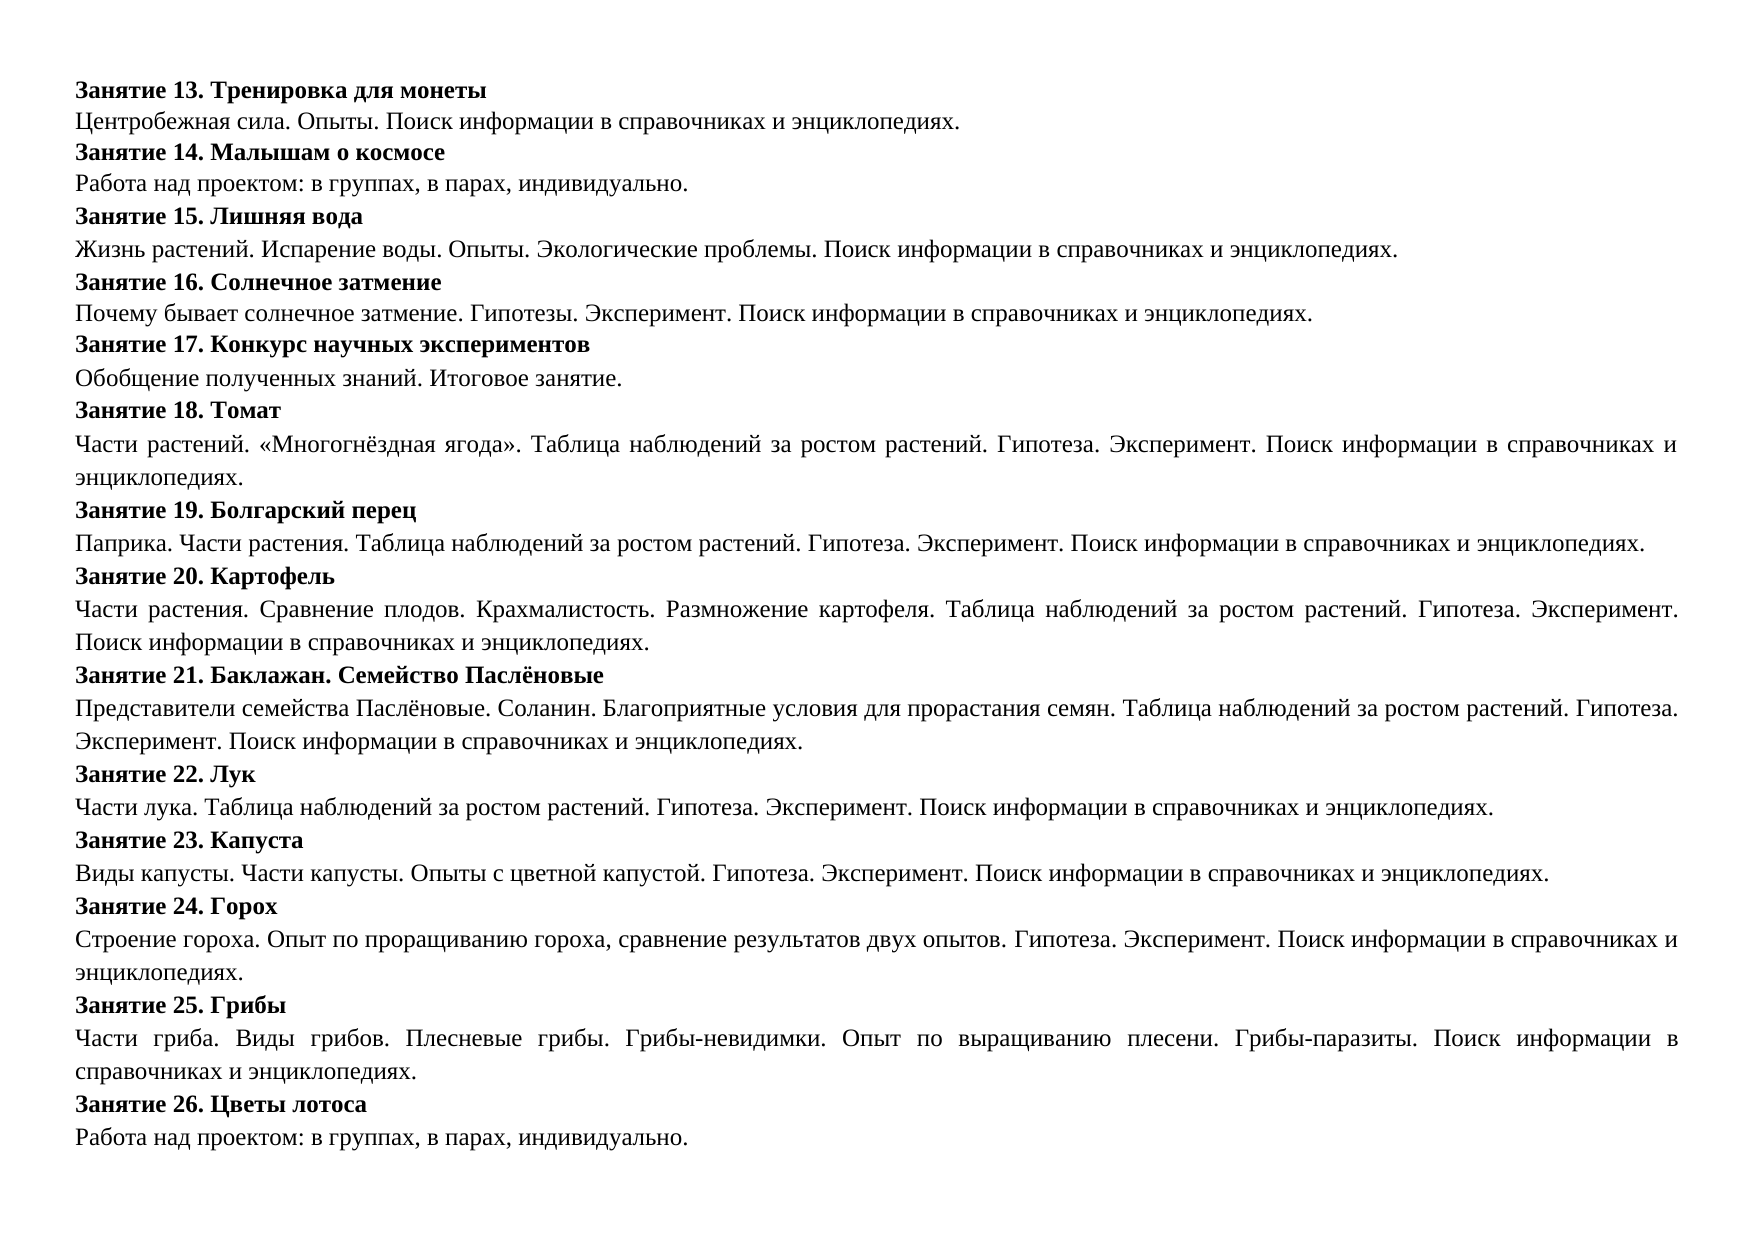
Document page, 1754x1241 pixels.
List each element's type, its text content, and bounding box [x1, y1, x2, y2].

list Занятие 26. Цветы лотоса [75, 1089, 1679, 1118]
list Части растений. «Многогнёздная ягода». Таблица наблюдений за ростом растений. Гипотеза. Эксперимент. Поиск информации в справочниках и энциклопедиях. [75, 429, 1679, 490]
list Части лука. Таблица наблюдений за ростом растений. Гипотеза. Эксперимент. Поиск информации в справочниках и энциклопедиях. [75, 792, 1679, 821]
list Представители семейства Паслёновые. Соланин. Благоприятные условия для прорастания семян. Таблица наблюдений за ростом растений. Гипотеза. Эксперимент. Поиск информации в справочниках и энциклопедиях. [75, 693, 1679, 754]
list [75, 168, 1679, 197]
list Виды капусты. Части капусты. Опыты с цветной капустой. Гипотеза. Эксперимент. Поиск информации в справочниках и энциклопедиях. [75, 858, 1679, 887]
list Занятие 24. Горох [75, 891, 1679, 920]
text Занятие 13. Тренировка для монеты [75, 75, 1679, 104]
list Занятие 19. Болгарский перец [75, 495, 1679, 523]
text Центробежная сила. Опыты. Поиск информации в справочниках и энциклопедиях. [75, 106, 1679, 135]
list Занятие 17. Конкурс научных экспериментов [75, 329, 1679, 358]
list Жизнь растений. Испарение воды. Опыты. Экологические проблемы. Поиск информации в справочниках и энциклопедиях. [75, 234, 1679, 263]
list Занятие 20. Картофель [75, 561, 1679, 589]
list Работа над проектом: в группах, в парах, индивидуально. [75, 1122, 1679, 1151]
list Занятие 25. Грибы [75, 990, 1679, 1019]
list Части гриба. Виды грибов. Плесневые грибы. Грибы-невидимки. Опыт по выращиванию плесени. Грибы-паразиты. Поиск информации в справочниках и энциклопедиях. [75, 1023, 1679, 1085]
list Обобщение полученных знаний. Итоговое занятие. [75, 363, 1679, 391]
list Паприка. Части растения. Таблица наблюдений за ростом растений. Гипотеза. Эксперимент. Поиск информации в справочниках и энциклопедиях. [75, 528, 1679, 556]
list Занятие 23. Капуста [75, 825, 1679, 854]
list Занятие 15. Лишняя вода [75, 201, 1679, 230]
list Занятие 21. Баклажан. Семейство Паслёновые [75, 660, 1679, 688]
list Занятие 18. Томат [75, 396, 1679, 424]
list Части растения. Сравнение плодов. Крахмалистость. Размножение картофеля. Таблица наблюдений за ростом растений. Гипотеза. Эксперимент. Поиск информации в справочниках и энциклопедиях. [75, 594, 1679, 656]
text Занятие 16. Солнечное затмение [75, 267, 1679, 296]
list Строение гороха. Опыт по проращиванию гороха, сравнение результатов двух опытов. Гипотеза. Эксперимент. Поиск информации в справочниках и энциклопедиях. [75, 924, 1679, 986]
text Почему бывает солнечное затмение. Гипотезы. Эксперимент. Поиск информации в справочниках и энциклопедиях. [75, 298, 1679, 327]
list Занятие 22. Лук [75, 759, 1679, 788]
text Занятие 14. Малышам о космосе [75, 137, 1679, 166]
